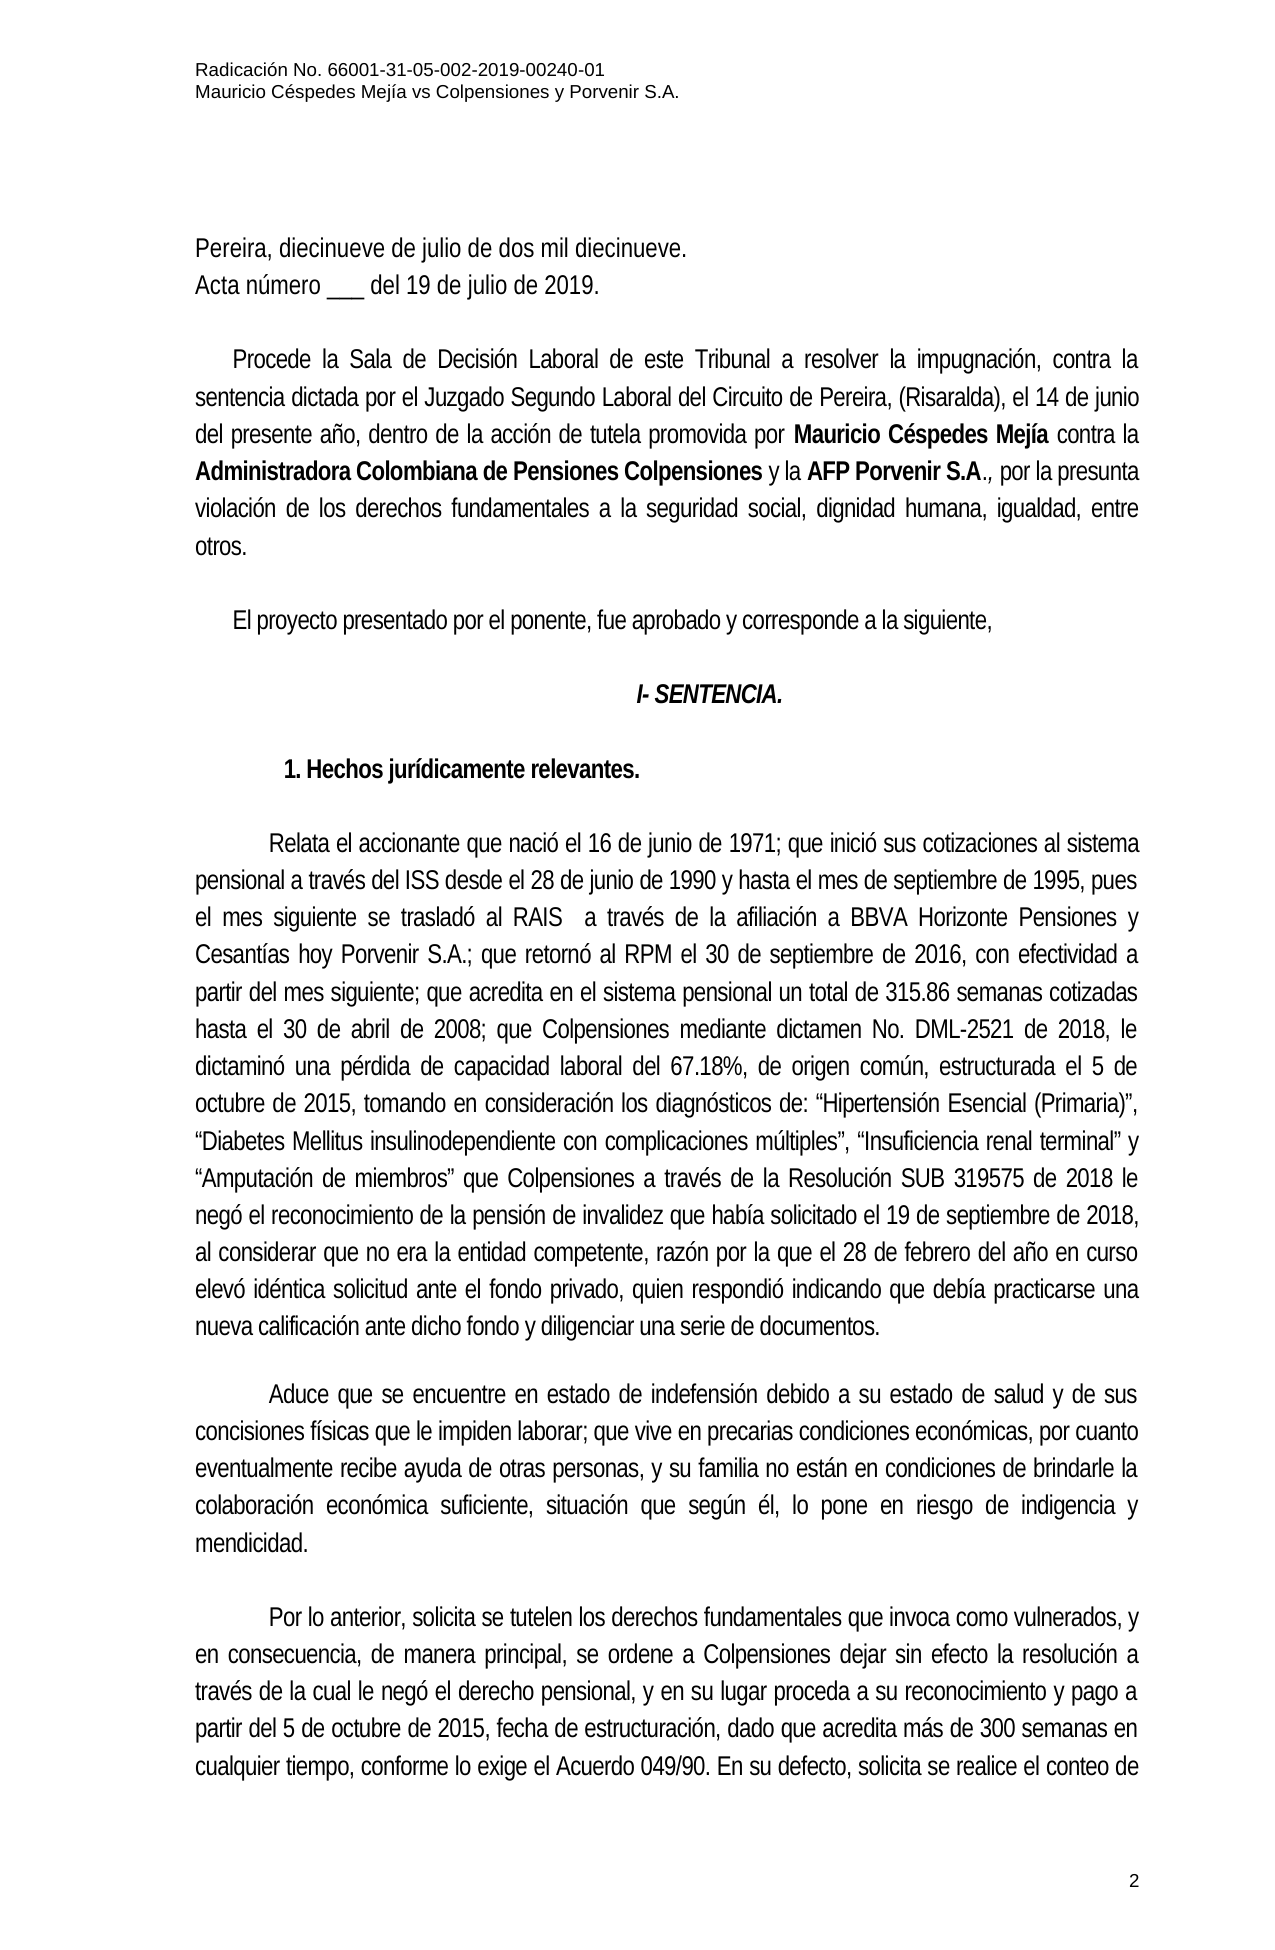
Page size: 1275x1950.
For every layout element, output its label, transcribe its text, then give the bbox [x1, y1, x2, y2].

text Relata el accionante que nació el 16 de junio de 1971; que inició sus cotizaciones al sistema pensional a través del ISS desde el 28 de junio de 1990 y hasta el mes de septiembre de 1995, pues el mes siguiente se trasladó al RAIS a través de la afiliación a BBVA Horizonte Pensiones y Cesantías hoy Porvenir S.A.; que retornó al RPM el 30 de septiembre de 2016, con efectividad a partir del mes siguiente; que acredita en el sistema pensional un total de 315.86 semanas cotizadas hasta el 30 de abril de 2008; que Colpensiones mediante dictamen No. DML-2521 de 2018, le dictaminó una pérdida de capacidad laboral del 67.18%, de origen común, estructurada el 5 de octubre de 2015, tomando en consideración los diagnósticos de: “Hipertensión Esencial (Primaria)”, “Diabetes Mellitus insulinodependiente con complicaciones múltiples”, “Insuficiencia renal terminal” y “Amputación de miembros” que Colpensiones a través de la Resolución SUB 319575 de 2018 le negó el reconocimiento de la pensión de invalidez que había solicitado el 19 de septiembre de 2018, al considerar que no era la entidad competente, razón por la que el 28 de febrero del año en curso elevó idéntica solicitud ante el fondo privado, quien respondió indicando que debía practicarse una nueva calificación ante dicho fondo y diligenciar una serie de documentos. [195, 827, 1139, 1342]
subtitle Acta número ___ del 19 de julio de 2019. [195, 269, 1139, 300]
text Aduce que se encuentre en estado de indefensión debido a su estado de salud y de sus concisiones físicas que le impiden laborar; que vive en precarias condiciones económicas, por cuanto eventualmente recibe ayuda de otras personas, y su familia no están en condiciones de brindarle la colaboración económica suficiente, situación que según él, lo pone en riesgo de indigencia y mendicidad. [195, 1378, 1139, 1558]
text I- SENTENCIA. [195, 678, 1139, 709]
text El proyecto presentado por el ponente, fue aprobado y corresponde a la siguiente, [195, 604, 1139, 635]
text 1. Hechos jurídicamente relevantes. [195, 753, 1139, 784]
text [195, 1601, 1139, 1781]
text Procede la Sala de Decisión Laboral de este Tribunal a resolver la impugnación, contra la sentencia dictada por el Juzgado Segundo Laboral del Circuito de Pereira, (Risaralda), el 14 de junio del presente año, dentro de la acción de tutela promovida por Mauricio Céspedes Mejía contra la Administradora Colombiana de Pensiones Colpensiones y la AFP Porvenir S.A., por la presunta violación de los derechos fundamentales a la seguridad social, dignidad humana, igualdad, entre otros. [195, 344, 1139, 561]
text Pereira, diecinueve de julio de dos mil diecinueve. [195, 232, 1139, 263]
